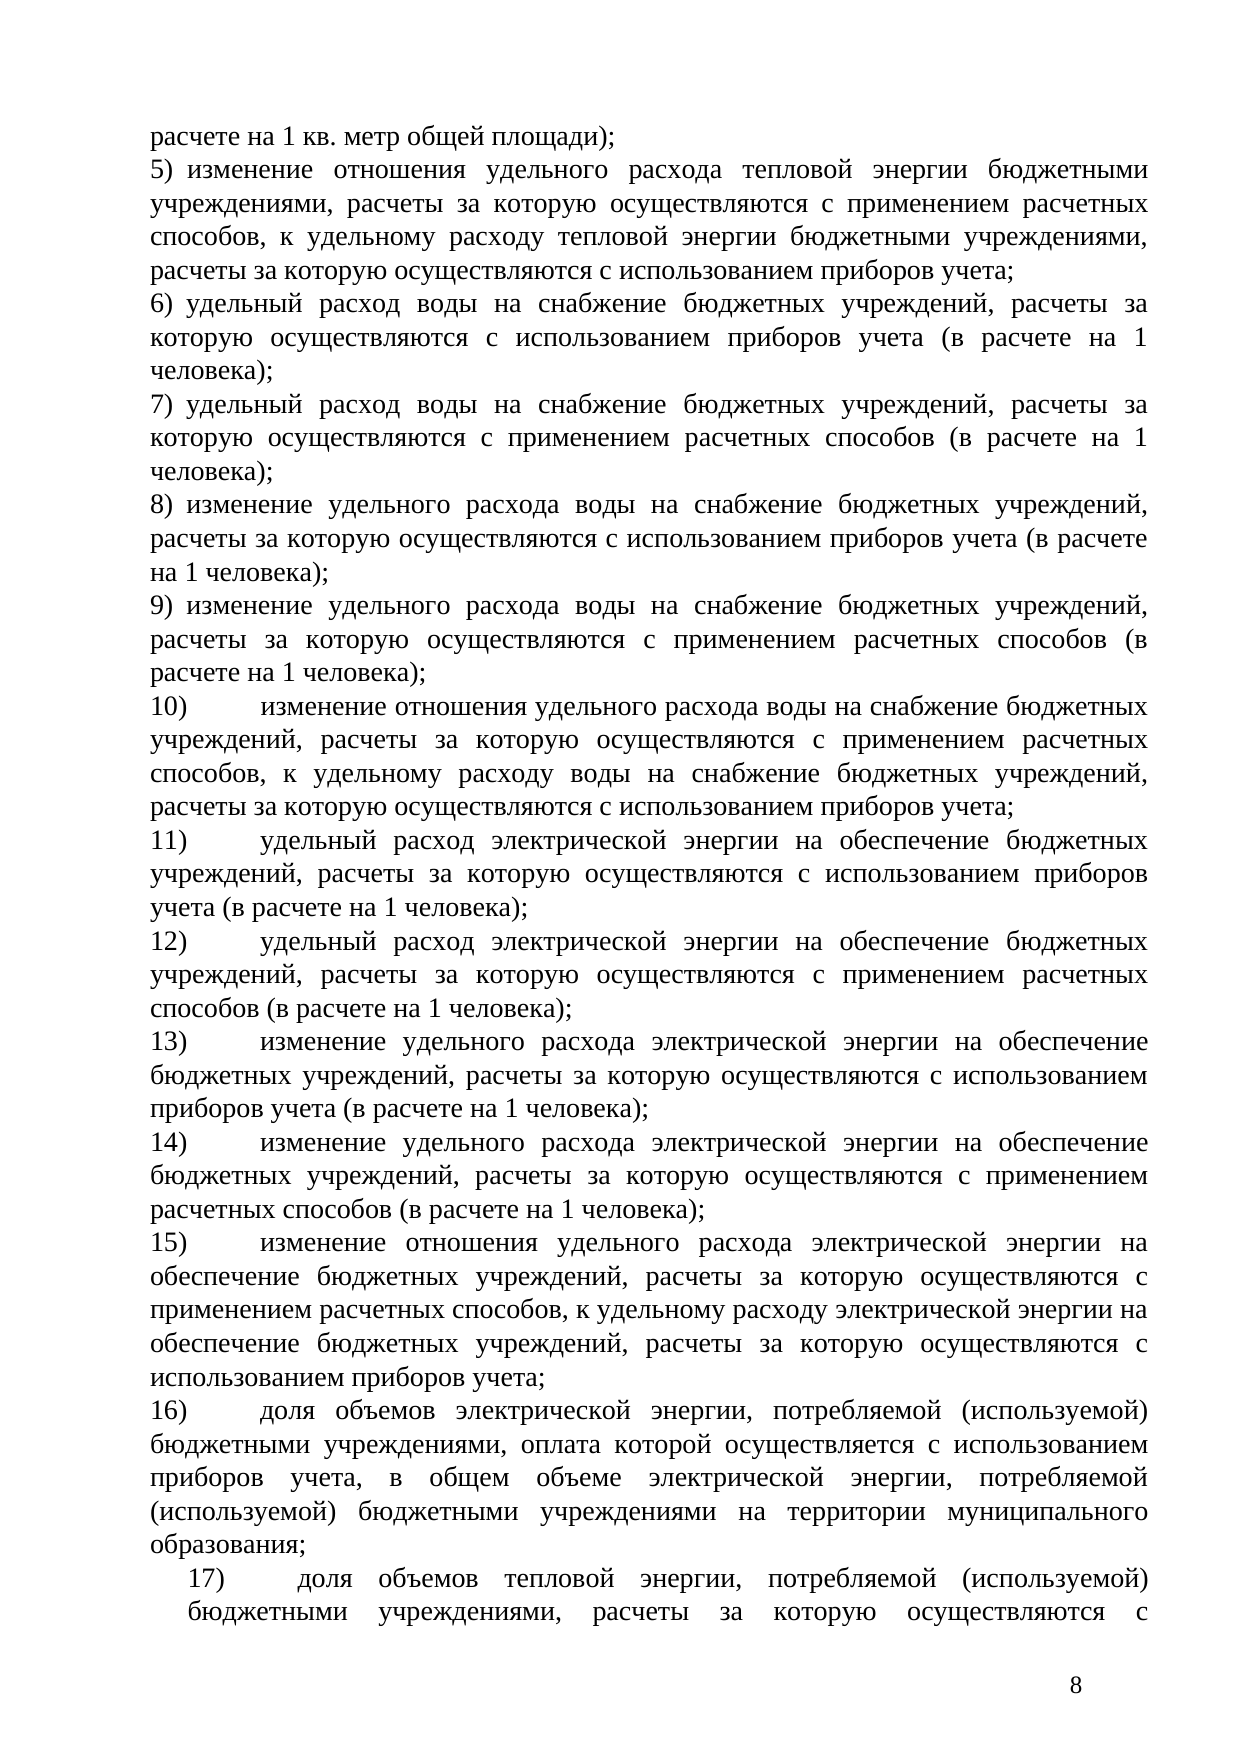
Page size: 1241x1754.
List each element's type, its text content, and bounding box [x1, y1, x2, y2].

list изменение удельного расхода воды на снабжение бюджетных учреждений, расчеты за которую осуществляются с использованием приборов учета (в расчете на 1 человека); [150, 487, 1149, 588]
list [187, 1560, 1149, 1627]
list изменение отношения удельного расхода тепловой энергии бюджетными учреждениями, расчеты за которую осуществляются с применением расчетных способов, к удельному расходу тепловой энергии бюджетными учреждениями, расчеты за которую осуществляются с использованием приборов учета; [150, 152, 1149, 286]
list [150, 118, 1149, 152]
list доля объемов электрической энергии, потребляемой (используемой) бюджетными учреждениями, оплата которой осуществляется с использованием приборов учета, в общем объеме электрической энергии, потребляемой (используемой) бюджетными учреждениями на территории муниципального образования; [150, 1393, 1149, 1560]
list удельный расход воды на снабжение бюджетных учреждений, расчеты за которую осуществляются с применением расчетных способов (в расчете на 1 человека); [150, 386, 1149, 487]
list изменение отношения удельного расхода электрической энергии на обеспечение бюджетных учреждений, расчеты за которую осуществляются с применением расчетных способов, к удельному расходу электрической энергии на обеспечение бюджетных учреждений, расчеты за которую осуществляются с использованием приборов учета; [150, 1225, 1149, 1393]
list изменение отношения удельного расхода воды на снабжение бюджетных учреждений, расчеты за которую осуществляются с применением расчетных способов, к удельному расходу воды на снабжение бюджетных учреждений, расчеты за которую осуществляются с использованием приборов учета; [150, 688, 1149, 822]
list удельный расход электрической энергии на обеспечение бюджетных учреждений, расчеты за которую осуществляются с использованием приборов учета (в расчете на 1 человека); [150, 822, 1149, 923]
list удельный расход воды на снабжение бюджетных учреждений, расчеты за которую осуществляются с использованием приборов учета (в расчете на 1 человека); [150, 286, 1149, 386]
list изменение удельного расхода электрической энергии на обеспечение бюджетных учреждений, расчеты за которую осуществляются с применением расчетных способов (в расчете на 1 человека); [150, 1124, 1149, 1225]
list удельный расход электрической энергии на обеспечение бюджетных учреждений, расчеты за которую осуществляются с применением расчетных способов (в расчете на 1 человека); [150, 923, 1149, 1024]
list изменение удельного расхода электрической энергии на обеспечение бюджетных учреждений, расчеты за которую осуществляются с использованием приборов учета (в расчете на 1 человека); [150, 1024, 1149, 1124]
list изменение удельного расхода воды на снабжение бюджетных учреждений, расчеты за которую осуществляются с применением расчетных способов (в расчете на 1 человека); [150, 588, 1149, 688]
